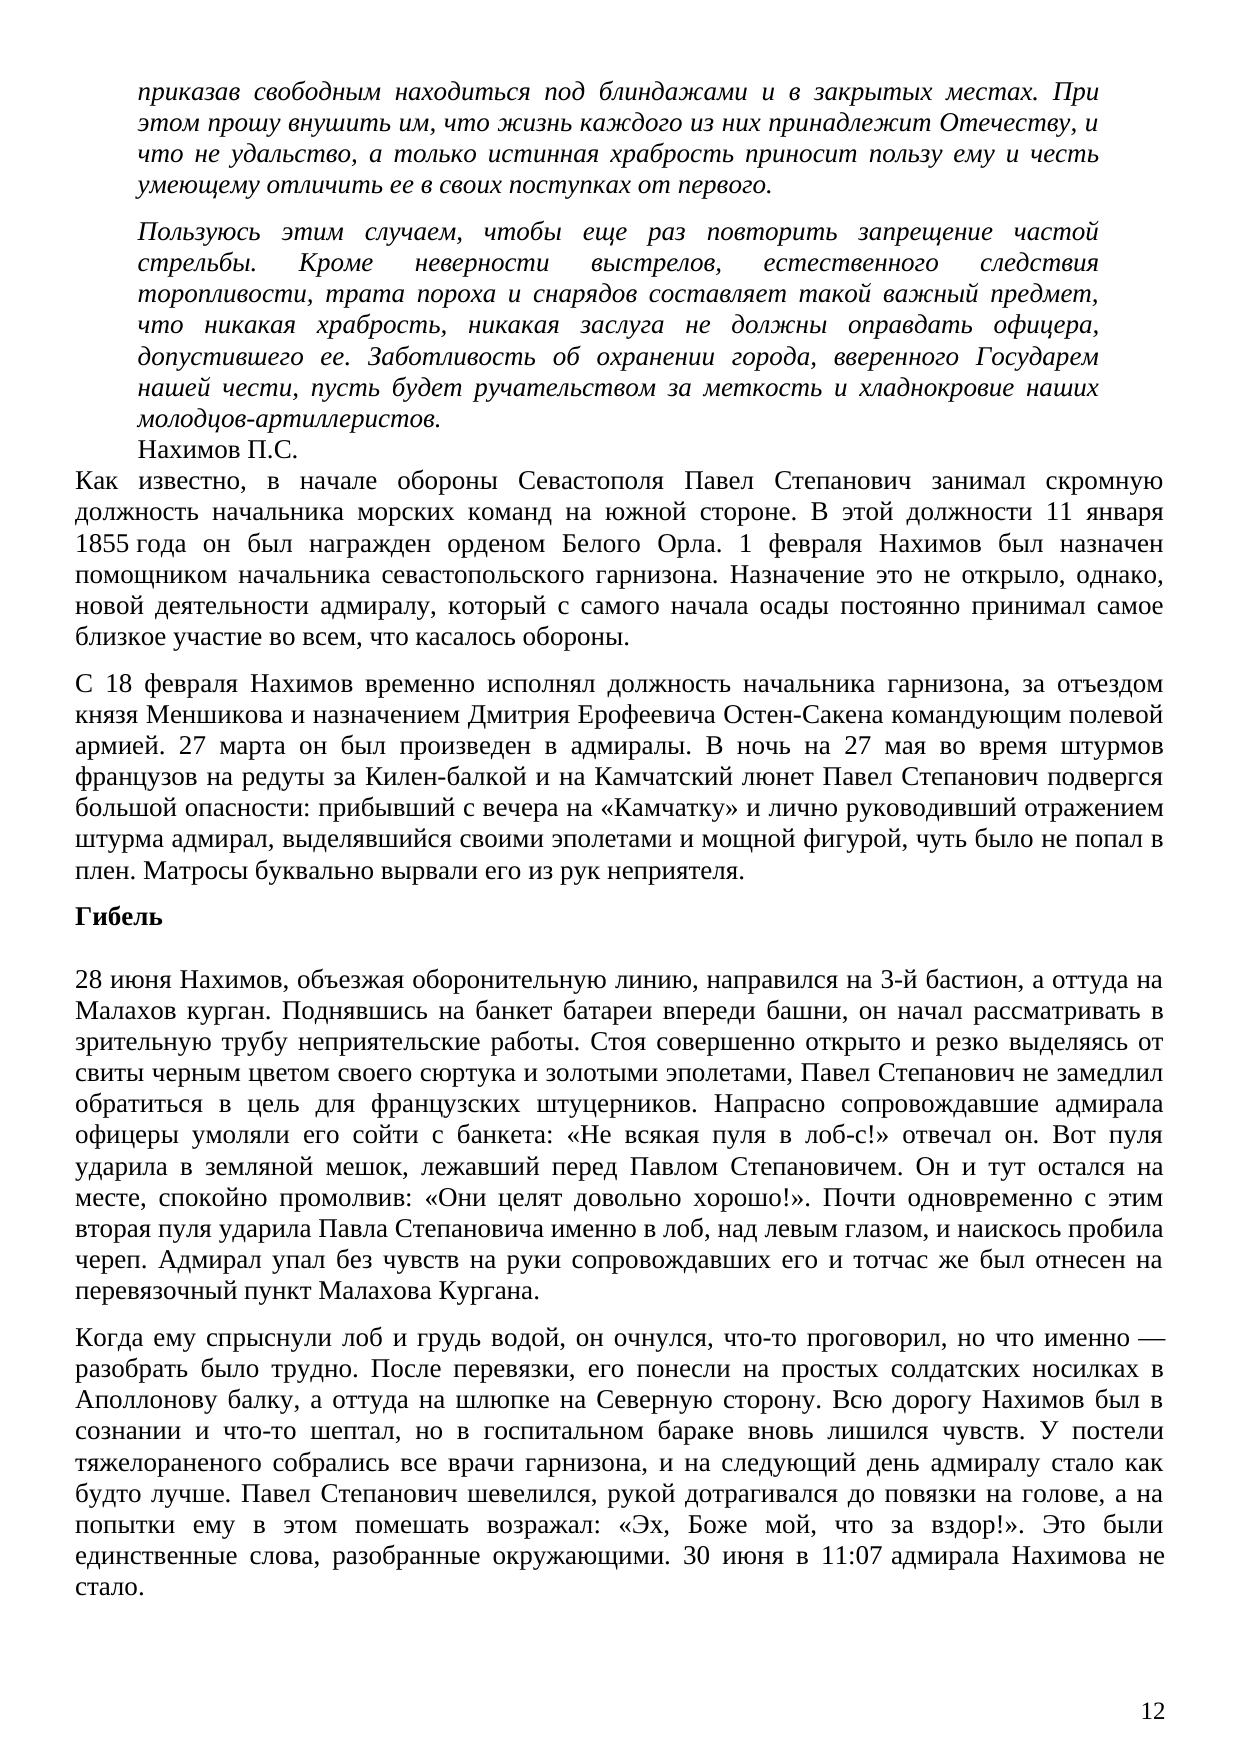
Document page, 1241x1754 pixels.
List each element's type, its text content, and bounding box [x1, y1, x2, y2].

text С 18 февраля Нахимов временно исполнял должность начальника гарнизона, за отъездом князя Меншикова и назначением Дмитрия Ерофеевича Остен-Сакена командующим полевой армией. 27 марта он был произведен в адмиралы. В ночь на 27 мая во время штурмов французов на редуты за Килен-балкой и на Камчатский люнет Павел Степанович подвергся большой опасности: прибывший с вечера на «Камчатку» и лично руководивший отражением штурма адмирал, выделявшийся своими эполетами и мощной фигурой, чуть было не попал в плен. Матросы буквально вырвали его из рук неприятеля. [75, 1056, 1165, 1274]
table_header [138, 75, 1103, 854]
table_header [75, 75, 137, 854]
text Как известно, в начале обороны Севастополя Павел Степанович занимал скромную должность начальника морских команд на южной стороне. В этой должности 11 января 1855 года он был награжден орденом Белого Орла. 1 февраля Нахимов был назначен помощником начальника севастопольского гарнизона. Назначение это не открыло, однако, новой деятельности адмиралу, который с самого начала осады постоянно принимал самое близкое участие во всем, что касалось обороны. [75, 854, 1165, 1041]
table_header [1103, 75, 1165, 854]
text Гибель [75, 1290, 1165, 1321]
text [75, 1352, 1165, 1632]
